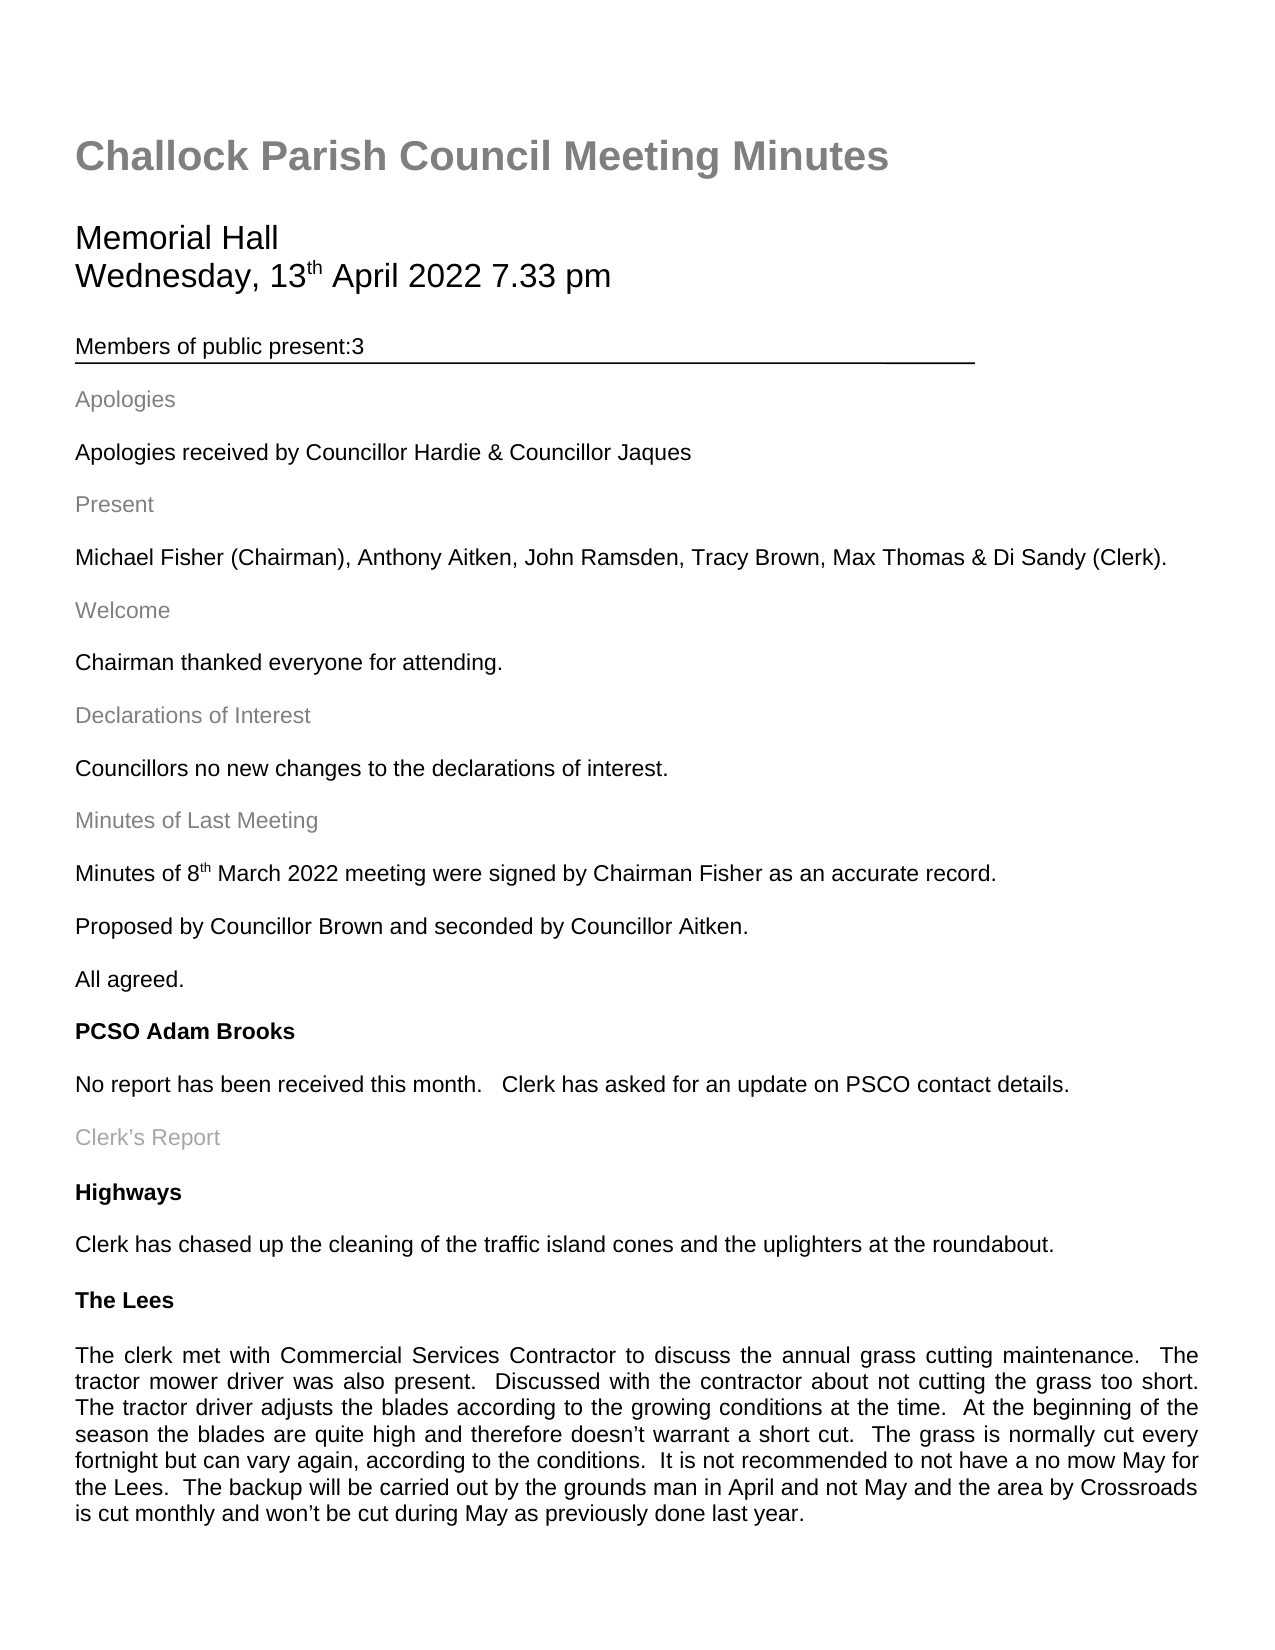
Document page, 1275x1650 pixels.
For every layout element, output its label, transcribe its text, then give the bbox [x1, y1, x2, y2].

text Present [75, 491, 1200, 517]
text Chairman thanked everyone for attending. [75, 649, 1200, 676]
text Wednesday, 13th April 2022 7.33 pm [75, 256, 1200, 294]
text PCSO Adam Brooks [75, 1018, 1200, 1044]
text Challock Parish Council Meeting Minutes [75, 131, 1200, 179]
text The clerk met with Commercial Services Contractor to discuss the annual grass cutting maintenance. The tractor mower driver was also present. Discussed with the contractor about not cutting the grass too short. The tractor driver adjusts the blades according to the growing conditions at the time. At the beginning of the season the blades are quite high and therefore doesn’t warrant a short cut. The grass is normally cut every fortnight but can vary again, according to the conditions. It is not recommended to not have a no mow May for the Lees. The backup will be carried out by the grounds man in April and not May and the area by Crossroads is cut monthly and won’t be cut during May as previously done last year. [75, 1342, 1200, 1526]
text Proposed by Councillor Brown and seconded by Councillor Aitken. [75, 913, 1200, 939]
text Minutes of Last Meeting [75, 807, 1200, 834]
text Apologies received by Councillor Hardie & Councillor Jaques [75, 438, 1200, 465]
text No report has been received this month. Clerk has asked for an update on PSCO contact details. [75, 1071, 1200, 1097]
text Welcome [75, 597, 1200, 623]
text Members of public present:3 [75, 333, 1200, 359]
text Michael Fisher (Chairman), Anthony Aitken, John Ramsden, Tracy Brown, Max Thomas & Di Sandy (Clerk). [75, 544, 1200, 570]
text Minutes of 8th March 2022 meeting were signed by Chairman Fisher as an accurate record. [75, 860, 1200, 886]
text Councillors no new changes to the declarations of interest. [75, 755, 1200, 781]
text The Lees [75, 1287, 1200, 1313]
text Clerk’s Report [75, 1124, 1200, 1150]
text Apologies [75, 386, 1200, 412]
text Memorial Hall [75, 218, 1200, 256]
text Highways [75, 1179, 1200, 1205]
text Clerk has chased up the cleaning of the traffic island cones and the uplighters at the roundabout. [75, 1231, 1200, 1258]
text Declarations of Interest [75, 702, 1200, 728]
text All agreed. [75, 966, 1200, 992]
